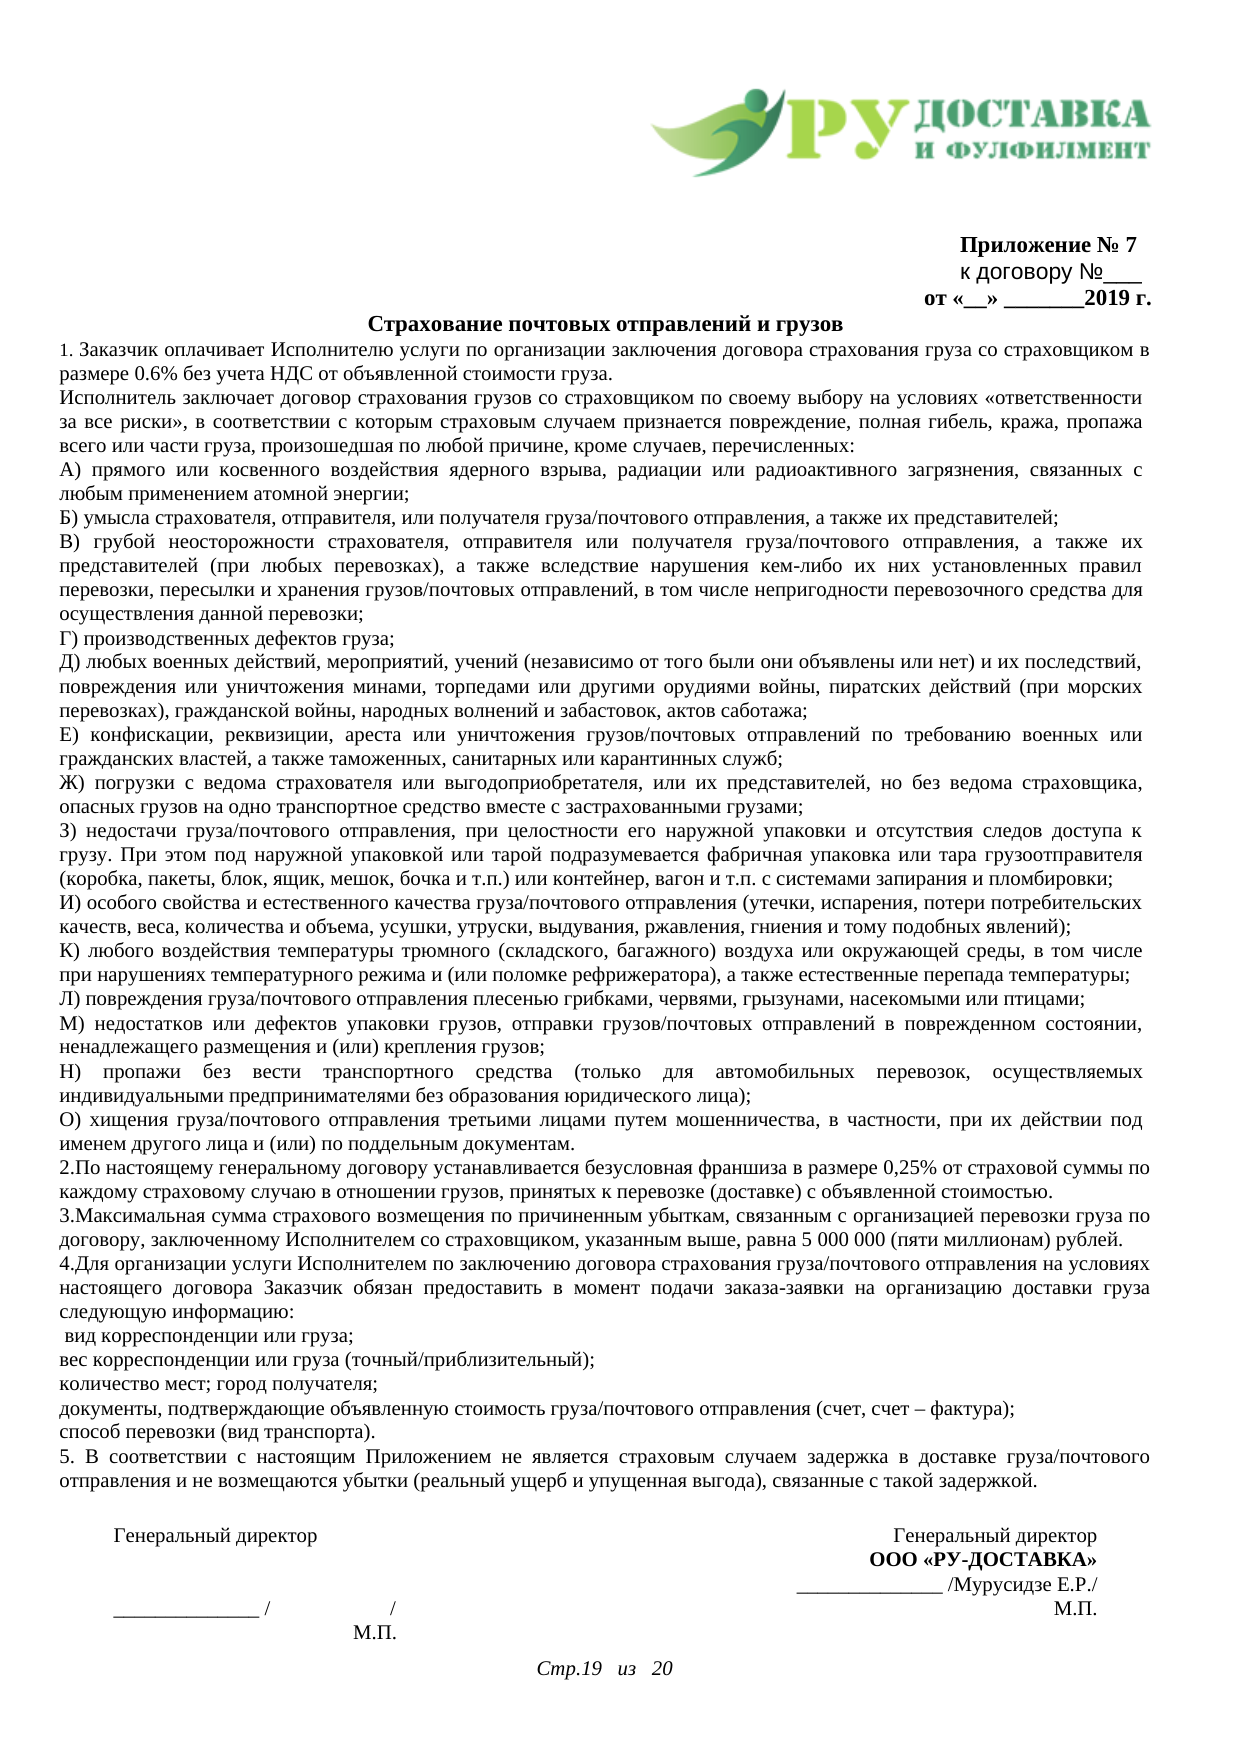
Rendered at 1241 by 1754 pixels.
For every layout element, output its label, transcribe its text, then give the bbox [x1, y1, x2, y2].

text А) прямого или косвенного воздействия ядерного взрыва, радиации или радиоактивного загрязнения, связанных с любым применением атомной энергии; [59, 457, 1144, 505]
text вид корреспонденции или груза; [59, 1323, 1152, 1347]
text способ перевозки (вид транспорта). [59, 1419, 1152, 1443]
text 3.Максимальная сумма страхового возмещения по причиненным убыткам, связанным с организацией перевозки груза по договору, заключенному Исполнителем со страховщиком, указанным выше, равна 5 000 000 (пяти миллионам) рублей. [59, 1203, 1152, 1251]
text Д) любых военных действий, мероприятий, учений (независимо от того были они объявлены или нет) и их последствий, повреждения или уничтожения минами, торпедами или другими орудиями войны, пиратских действий (при морских перевозках), гражданской войны, народных волнений и забастовок, актов саботажа; [59, 649, 1144, 722]
table_header Генеральный директор ООО «РУ-ДОСТАВКА» ______________ /Мурусидзе Е.Р./ М.П. [605, 1523, 1104, 1657]
text от «__» _______2019 г. [59, 284, 1152, 310]
text Ж) погрузки с ведома страхователя или выгодоприобретателя, или их представителей, но без ведома страховщика, опасных грузов на одно транспортное средство вместе с застрахованными грузами; [59, 770, 1144, 818]
text В) грубой неосторожности страхователя, отправителя или получателя груза/почтового отправления, а также их представителей (при любых перевозках), а также вследствие нарушения кем-либо их них установленных правил перевозки, пересылки и хранения грузов/почтовых отправлений, в том числе непригодности перевозочного средства для осуществления данной перевозки; [59, 529, 1144, 625]
text вес корреспонденции или груза (точный/приблизительный); [59, 1347, 1152, 1371]
text И) особого свойства и естественного качества груза/почтового отправления (утечки, испарения, потери потребительских качеств, веса, количества и объема, усушки, утруски, выдувания, ржавления, гниения и тому подобных явлений); [59, 890, 1144, 938]
text Страхование почтовых отправлений и грузов [59, 310, 1152, 337]
text количество мест; город получателя; [59, 1371, 1152, 1395]
text Г) производственных дефектов груза; [59, 625, 1144, 649]
text Приложение № 7 [886, 231, 1152, 258]
text Е) конфискации, реквизиции, ареста или уничтожения грузов/почтовых отправлений по требованию военных или гражданских властей, а также таможенных, санитарных или карантинных служб; [59, 722, 1144, 770]
text 4.Для организации услуги Исполнителем по заключению договора страхования груза/почтового отправления на условиях настоящего договора Заказчик обязан предоставить в момент подачи заказа-заявки на организацию доставки груза следующую информацию: [59, 1251, 1152, 1323]
text 5. В соответствии с настоящим Приложением не является страховым случаем задержка в доставке груза/почтового отправления и не возмещаются убытки (реальный ущерб и упущенная выгода), связанные с такой задержкой. [59, 1443, 1152, 1492]
text Н) пропажи без вести транспортного средства (только для автомобильных перевозок, осуществляемых индивидуальными предпринимателями без образования юридического лица); [59, 1058, 1144, 1107]
text Л) повреждения груза/почтового отправления плесенью грибками, червями, грызунами, насекомыми или птицами; [59, 986, 1144, 1010]
picture [650, 73, 1152, 184]
text К) любого воздействия температуры трюмного (складского, багажного) воздуха или окружающей среды, в том числе при нарушениях температурного режима и (или поломке рефрижератора), а также естественные перепада температуры; [59, 938, 1144, 986]
table_header Генеральный директор ______________ / / М.П. [106, 1523, 605, 1657]
text О) хищения груза/почтового отправления третьими лицами путем мошенничества, в частности, при их действии под именем другого лица и (или) по поддельным документам. [59, 1107, 1144, 1155]
text к договору №___ [886, 258, 1152, 284]
text М) недостатков или дефектов упаковки грузов, отправки грузов/почтовых отправлений в поврежденном состоянии, ненадлежащего размещения и (или) крепления грузов; [59, 1010, 1144, 1058]
text Исполнитель заключает договор страхования грузов со страховщиком по своему выбору на условиях «ответственности за все риски», в соответствии с которым страховым случаем признается повреждение, полная гибель, кража, пропажа всего или части груза, произошедшая по любой причине, кроме случаев, перечисленных: [59, 385, 1144, 457]
text З) недостачи груза/почтового отправления, при целостности его наружной упаковки и отсутствия следов доступа к грузу. При этом под наружной упаковкой или тарой подразумевается фабричная упаковка или тара грузоотправителя (коробка, пакеты, блок, ящик, мешок, бочка и т.п.) или контейнер, вагон и т.п. с системами запирания и пломбировки; [59, 818, 1144, 890]
text 2.По настоящему генеральному договору устанавливается безусловная франшиза в размере 0,25% от страховой суммы по каждому страховому случаю в отношении грузов, принятых к перевозке (доставке) с объявленной стоимостью. [59, 1155, 1152, 1203]
text 1. Заказчик оплачивает Исполнителю услуги по организации заключения договора страхования груза со страховщиком в размере 0.6% без учета НДС от объявленной стоимости груза. [59, 337, 1152, 385]
text Б) умысла страхователя, отправителя, или получателя груза/почтового отправления, а также их представителей; [59, 505, 1144, 529]
text документы, подтверждающие объявленную стоимость груза/почтового отправления (счет, счет – фактура); [59, 1395, 1152, 1419]
